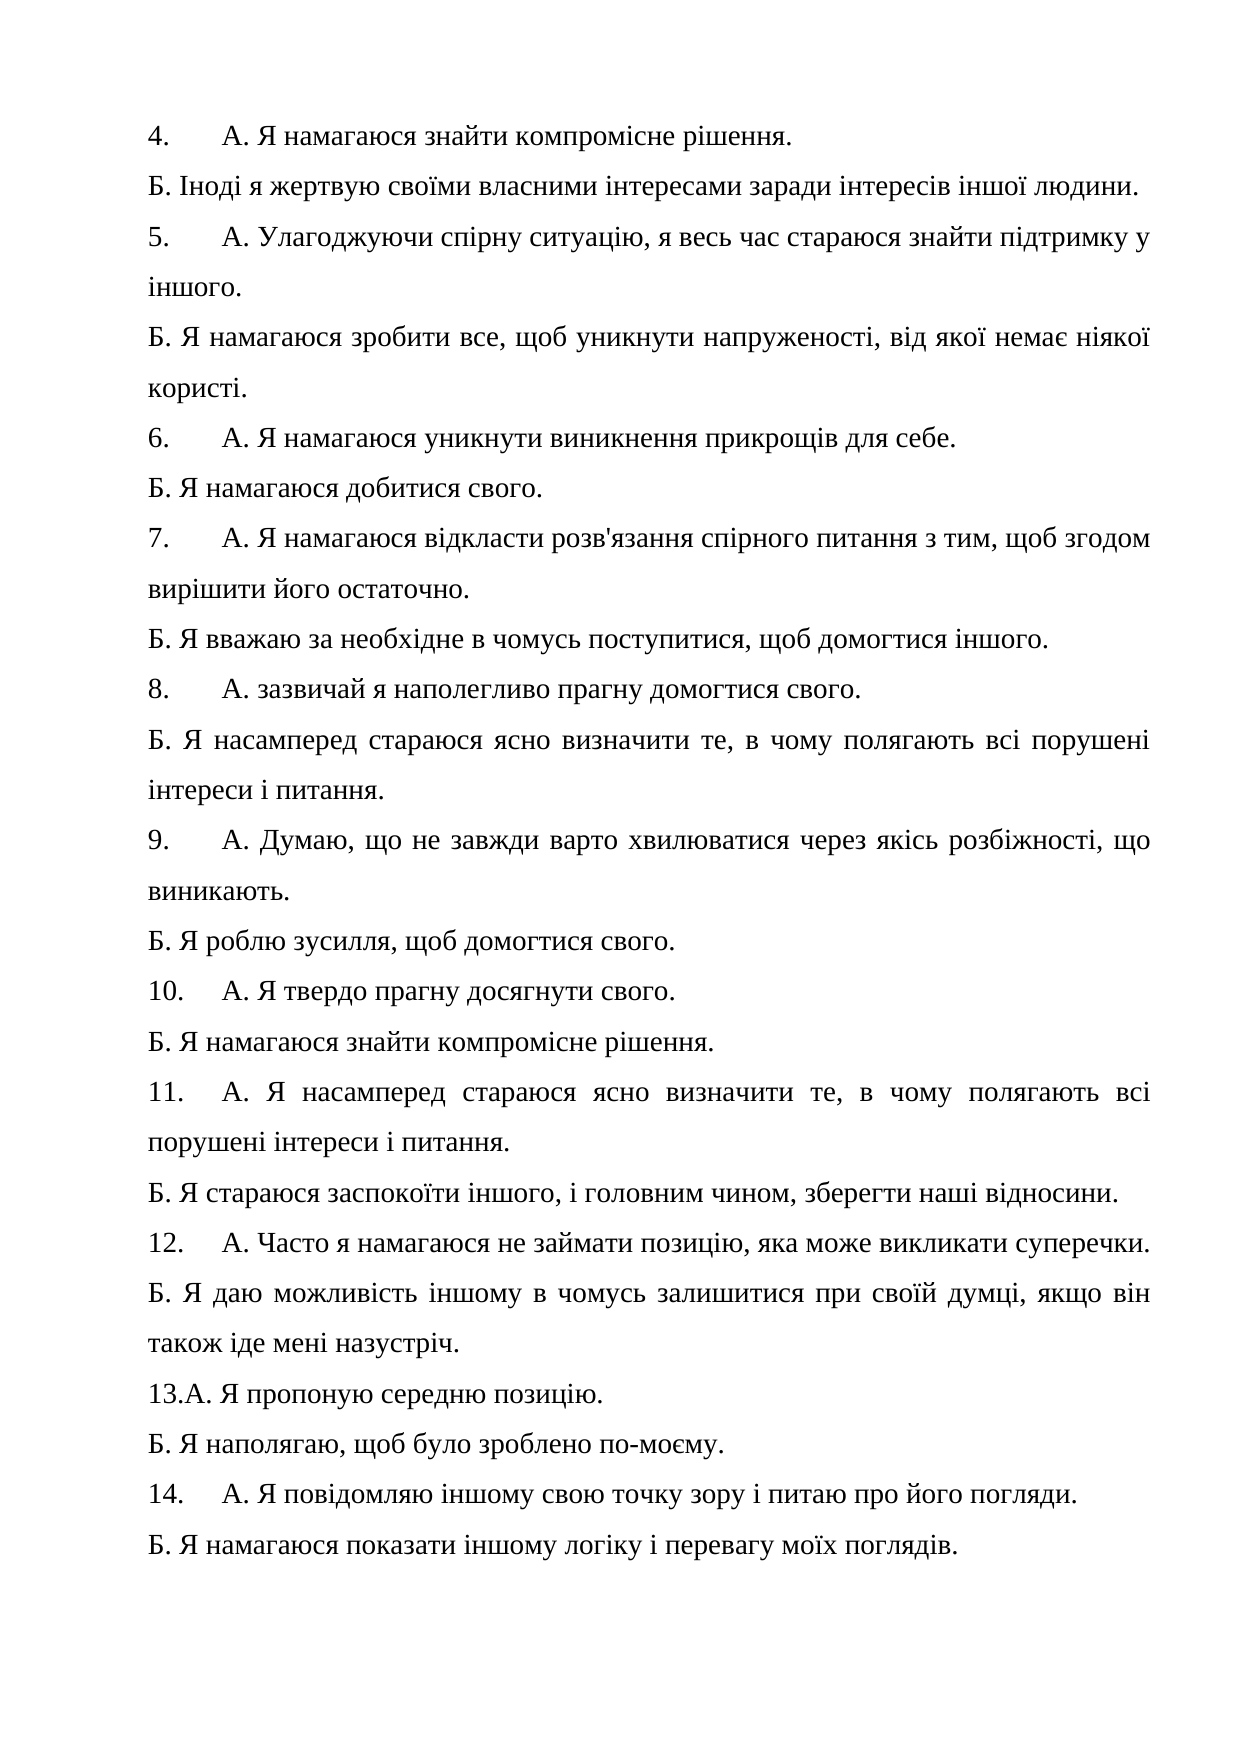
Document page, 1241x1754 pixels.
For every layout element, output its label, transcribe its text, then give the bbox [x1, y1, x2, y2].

text 8. А. зазвичай я наполегливо прагну домогтися свого. [148, 672, 1152, 705]
text Б. Я намагаюся знайти компромісне рішення. [148, 1024, 1152, 1057]
text 7. А. Я намагаюся відкласти розв'язання спірного питання з тим, щоб згодом вирішити його остаточно. [148, 521, 1152, 604]
text Б. Я намагаюся добитися свого. [148, 470, 1152, 504]
text 6. А. Я намагаюся уникнути виникнення прикрощів для себе. [148, 420, 1152, 453]
text Б. Я насамперед стараюся ясно визначити те, в чому полягають всі порушені інтереси і питання. [148, 722, 1152, 806]
text Б. Я намагаюся зробити все, щоб уникнути напруженості, від якої немає ніякої користі. [148, 319, 1152, 403]
text 11. А. Я насамперед стараюся ясно визначити те, в чому полягають всі порушені інтереси і питання. [148, 1074, 1152, 1158]
text Б. Іноді я жертвую своїми власними інтересами заради інтересів іншої людини. [148, 168, 1152, 202]
text 10. А. Я твердо прагну досягнути свого. [148, 973, 1152, 1007]
text Б. Я стараюся заспокоїти іншого, і головним чином, зберегти наші відносини. [148, 1175, 1152, 1208]
text 5. А. Улагоджуючи спірну ситуацію, я весь час стараюся знайти підтримку у іншого. [148, 219, 1152, 303]
text Б. Я вважаю за необхідне в чомусь поступитися, щоб домогтися іншого. [148, 621, 1152, 655]
text 13.А. Я пропоную середню позицію. [148, 1376, 1152, 1409]
text 9. А. Думаю, що не завжди варто хвилюватися через якісь розбіжності, що виникають. [148, 822, 1152, 906]
text Б. Я намагаюся показати іншому логіку і перевагу моїх поглядів. [148, 1527, 1152, 1560]
text Б. Я наполягаю, щоб було зроблено по-моєму. [148, 1426, 1152, 1460]
text 4. А. Я намагаюся знайти компромісне рішення. [148, 118, 1152, 152]
text Б. Я роблю зусилля, щоб домогтися свого. [148, 923, 1152, 957]
text Б. Я даю можливість іншому в чомусь залишитися при своїй думці, якщо він також іде мені назустріч. [148, 1275, 1152, 1359]
text 14. А. Я повідомляю іншому свою точку зору і питаю про його погляди. [148, 1477, 1152, 1510]
text 12. А. Часто я намагаюся не займати позицію, яка може викликати суперечки. [148, 1225, 1152, 1258]
